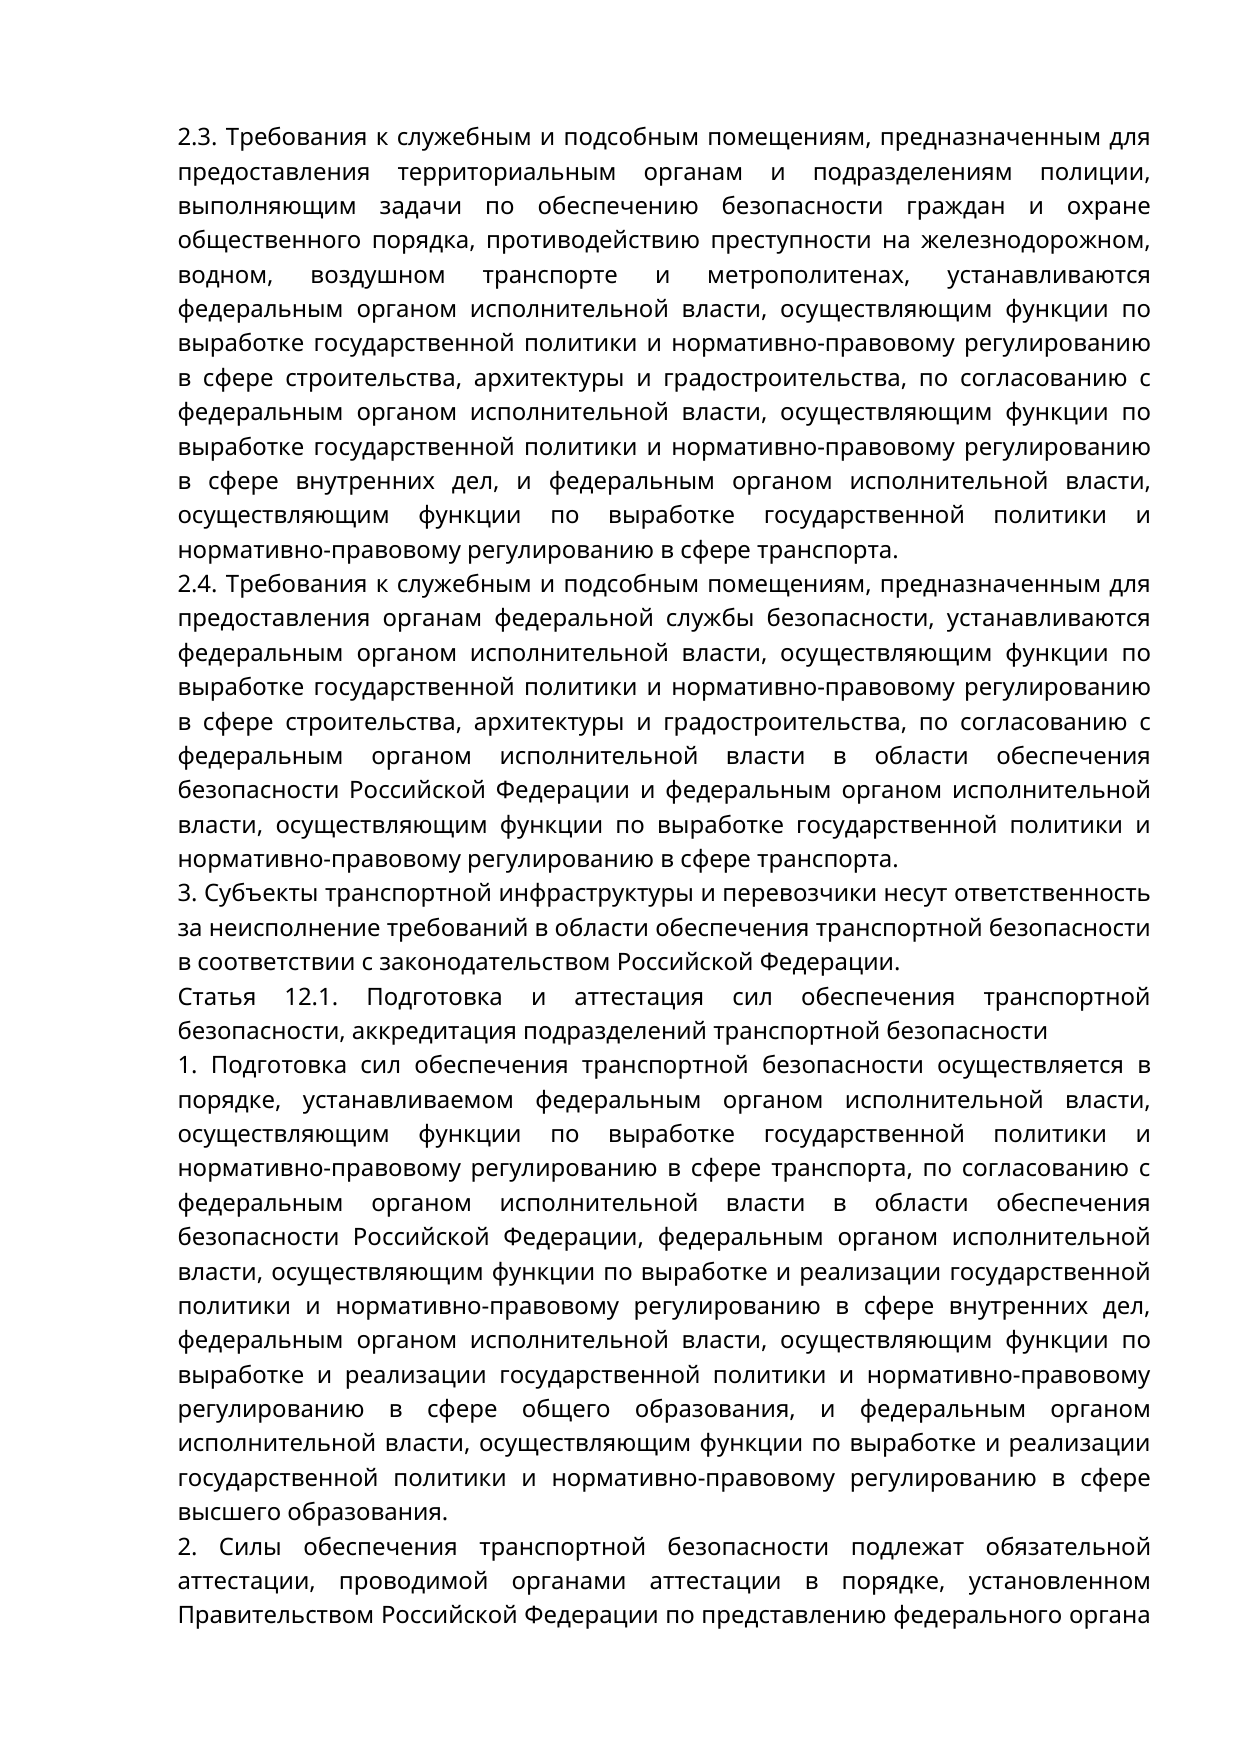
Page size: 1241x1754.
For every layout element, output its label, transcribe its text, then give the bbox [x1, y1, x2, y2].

text Статья 12.1. Подготовка и аттестация сил обеспечения транспортной безопасности, аккредитация подразделений транспортной безопасности [177, 977, 1152, 1046]
text 2.3. Требования к служебным и подсобным помещениям, предназначенным для предоставления территориальным органам и подразделениям полиции, выполняющим задачи по обеспечению безопасности граждан и охране общественного порядка, противодействию преступности на железнодорожном, водном, воздушном транспорте и метрополитенах, устанавливаются федеральным органом исполнительной власти, осуществляющим функции по выработке государственной политики и нормативно-правовому регулированию в сфере строительства, архитектуры и градостроительства, по согласованию с федеральным органом исполнительной власти, осуществляющим функции по выработке государственной политики и нормативно-правовому регулированию в сфере внутренних дел, и федеральным органом исполнительной власти, осуществляющим функции по выработке государственной политики и нормативно-правовому регулированию в сфере транспорта. [177, 118, 1152, 565]
text 2.4. Требования к служебным и подсобным помещениям, предназначенным для предоставления органам федеральной службы безопасности, устанавливаются федеральным органом исполнительной власти, осуществляющим функции по выработке государственной политики и нормативно-правовому регулированию в сфере строительства, архитектуры и градостроительства, по согласованию с федеральным органом исполнительной власти в области обеспечения безопасности Российской Федерации и федеральным органом исполнительной власти, осуществляющим функции по выработке государственной политики и нормативно-правовому регулированию в сфере транспорта. [177, 565, 1152, 874]
text 3. Субъекты транспортной инфраструктуры и перевозчики несут ответственность за неисполнение требований в области обеспечения транспортной безопасности в соответствии с законодательством Российской Федерации. [177, 874, 1152, 977]
text 1. Подготовка сил обеспечения транспортной безопасности осуществляется в порядке, устанавливаемом федеральным органом исполнительной власти, осуществляющим функции по выработке государственной политики и нормативно-правовому регулированию в сфере транспорта, по согласованию с федеральным органом исполнительной власти в области обеспечения безопасности Российской Федерации, федеральным органом исполнительной власти, осуществляющим функции по выработке и реализации государственной политики и нормативно-правовому регулированию в сфере внутренних дел, федеральным органом исполнительной власти, осуществляющим функции по выработке и реализации государственной политики и нормативно-правовому регулированию в сфере общего образования, и федеральным органом исполнительной власти, осуществляющим функции по выработке и реализации государственной политики и нормативно-правовому регулированию в сфере высшего образования. [177, 1046, 1152, 1527]
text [177, 1527, 1152, 1631]
